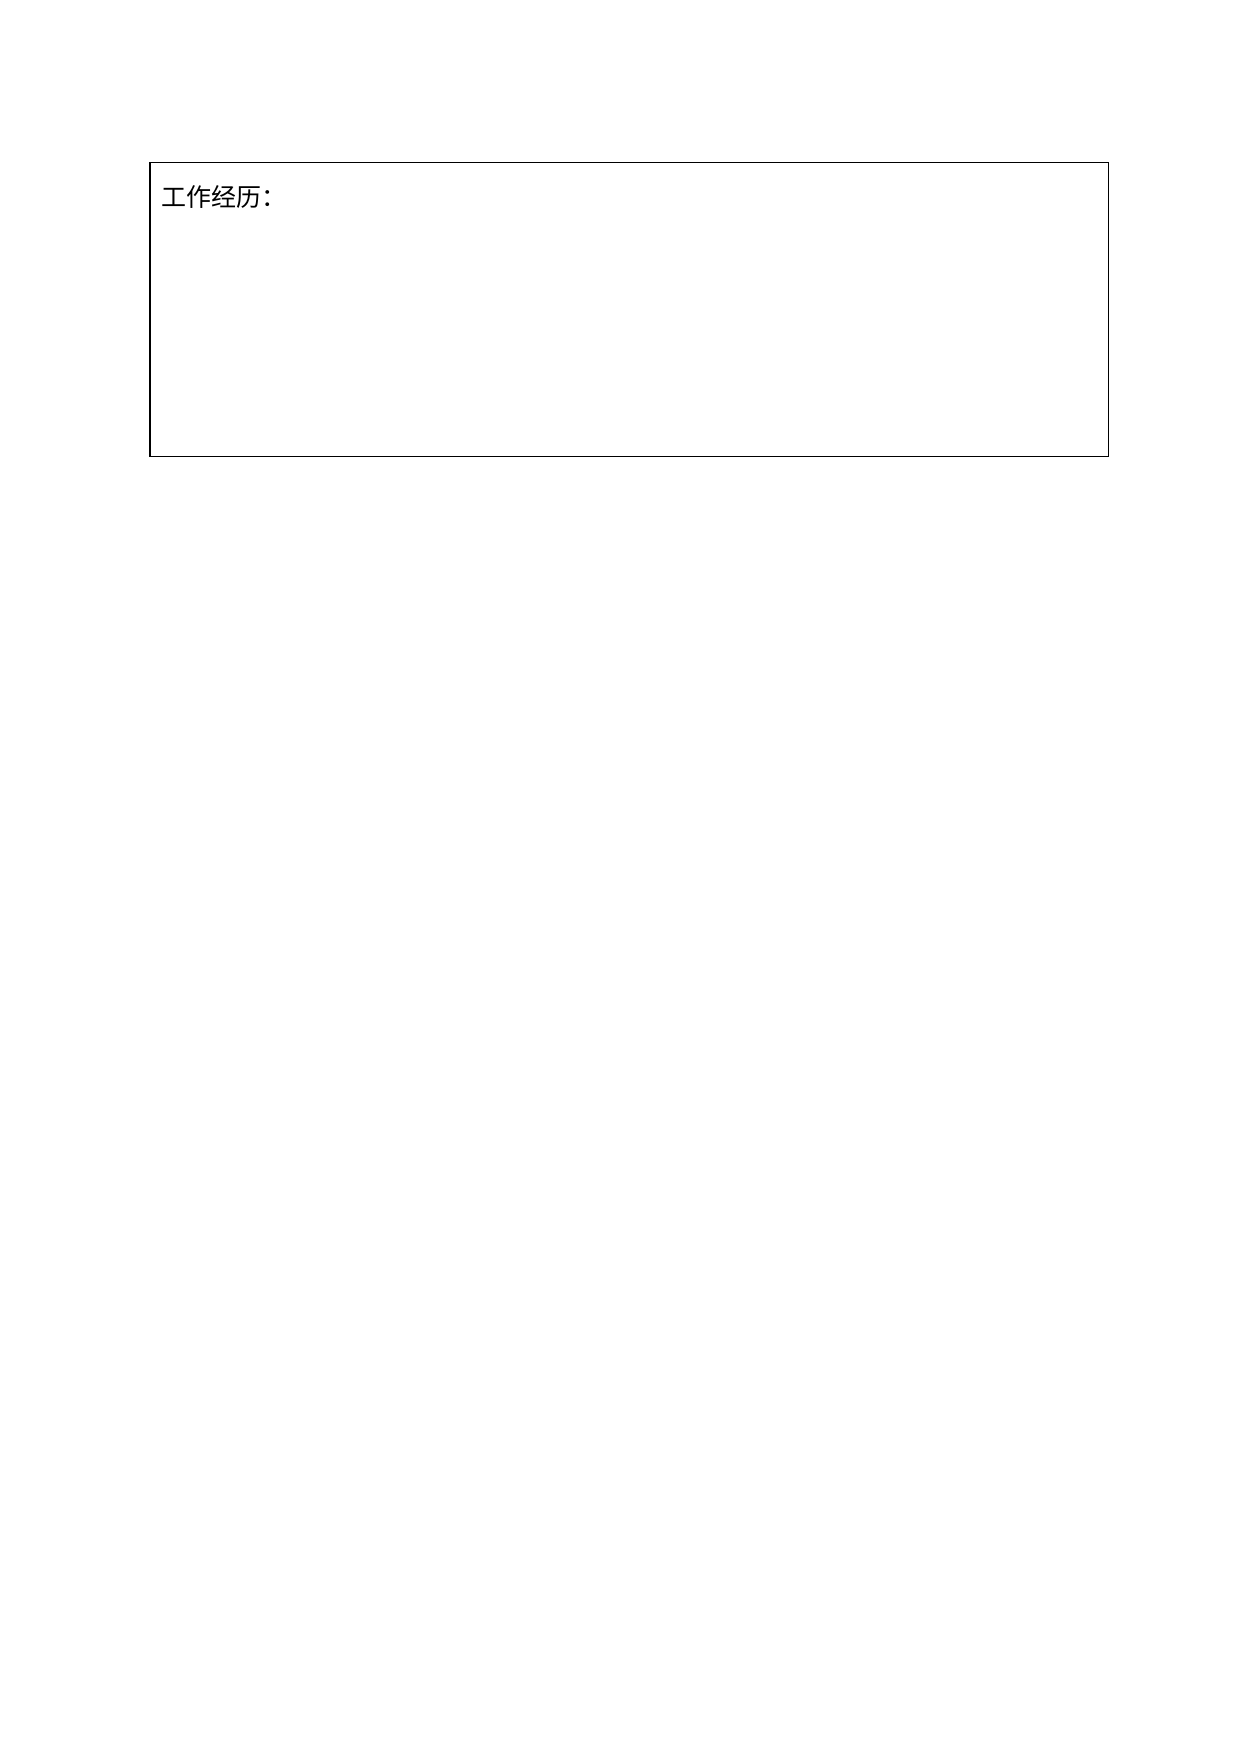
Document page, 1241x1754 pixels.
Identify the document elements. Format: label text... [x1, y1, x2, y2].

table_cell 工作经历： [151, 163, 1108, 456]
